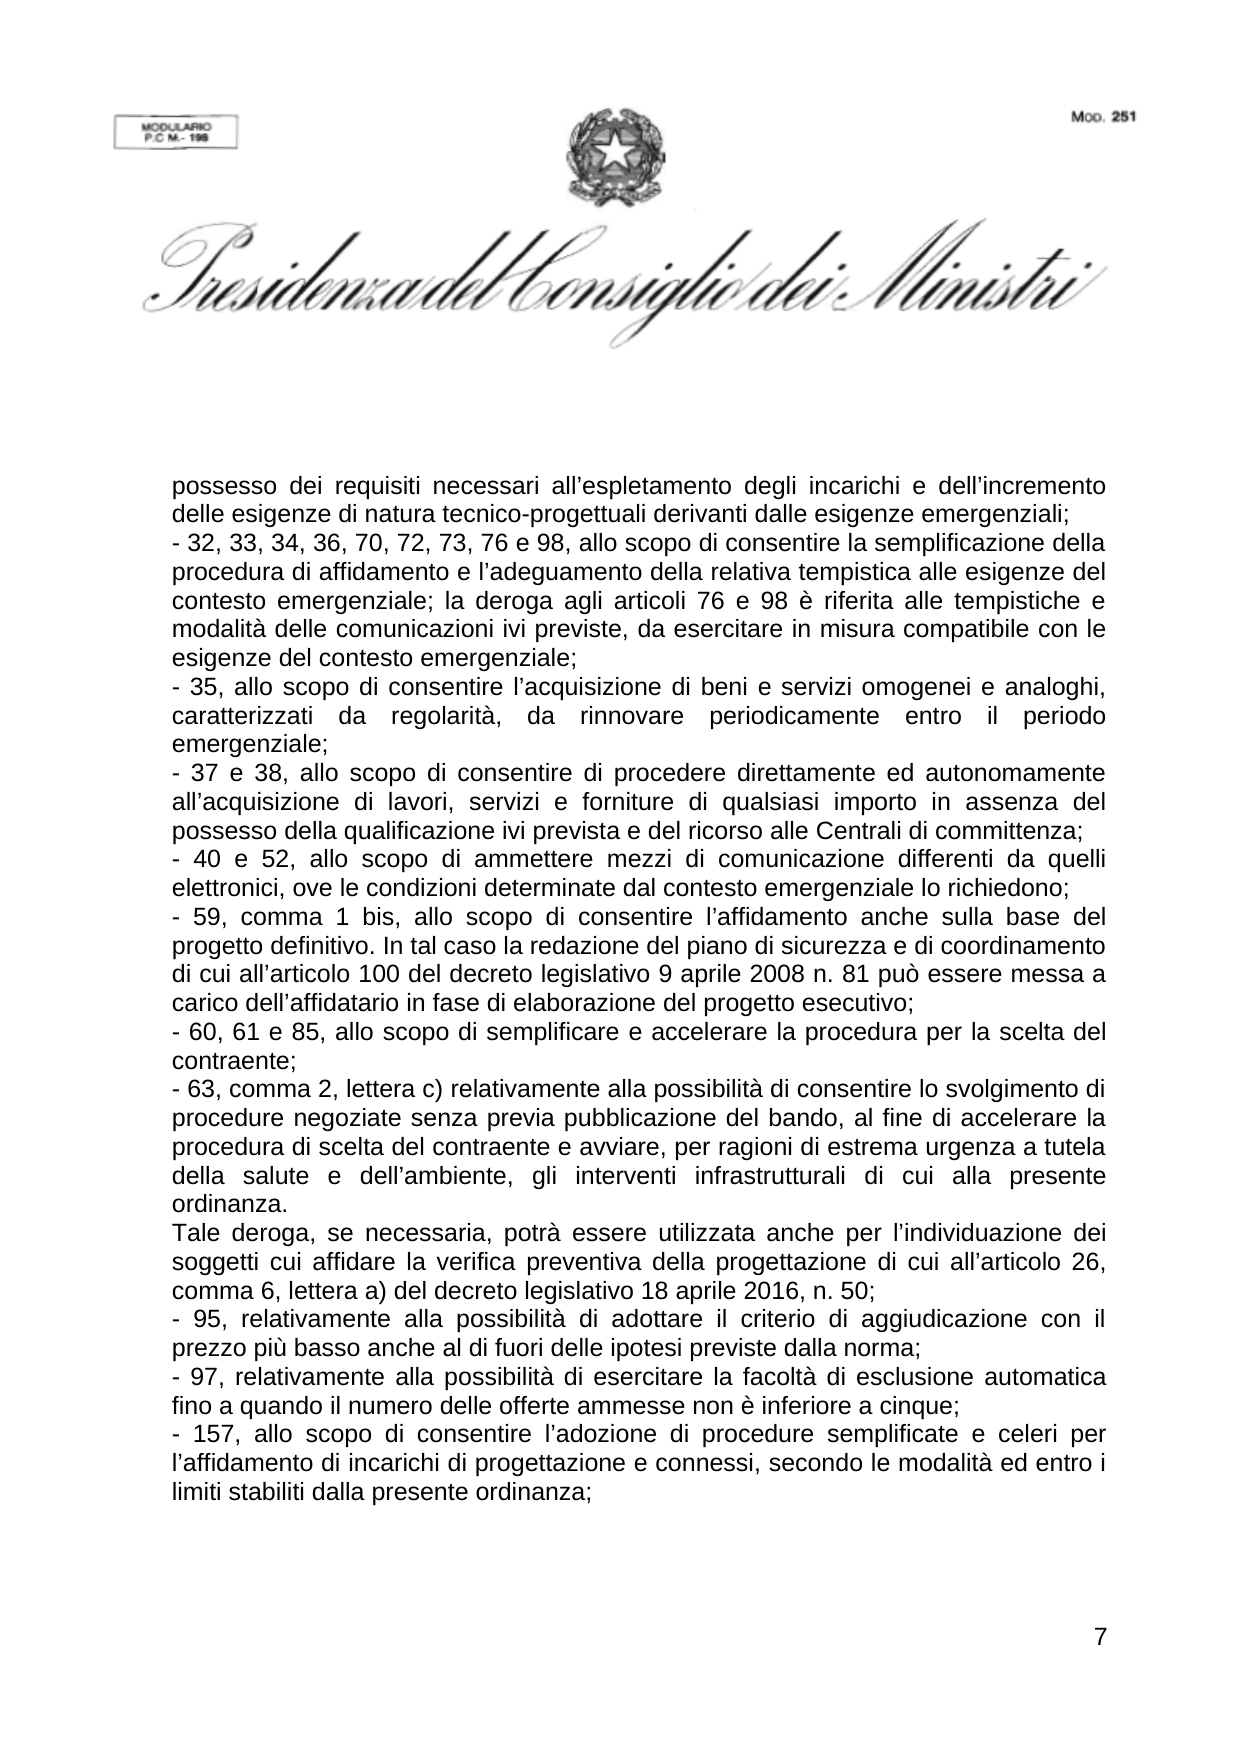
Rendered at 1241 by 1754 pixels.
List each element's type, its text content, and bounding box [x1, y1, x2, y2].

text - 157, allo scopo di consentire l’adozione di procedure semplificate e celeri per l’affidamento di incarichi di progettazione e connessi, secondo le modalità ed entro i limiti stabiliti dalla presente ordinanza; [172, 1419, 1108, 1506]
picture [59, 73, 1198, 471]
text - 59, comma 1 bis, allo scopo di consentire l’affidamento anche sulla base del progetto definitivo. In tal caso la redazione del piano di sicurezza e di coordinamento di cui all’articolo 100 del decreto legislativo 9 aprile 2008 n. 81 può essere messa a carico dell’affidatario in fase di elaborazione del progetto esecutivo; [172, 902, 1108, 1017]
text Tale deroga, se necessaria, potrà essere utilizzata anche per l’individuazione dei soggetti cui affidare la verifica preventiva della progettazione di cui all’articolo 26, comma 6, lettera a) del decreto legislativo 18 aprile 2016, n. 50; [172, 1218, 1108, 1304]
text - 40 e 52, allo scopo di ammettere mezzi di comunicazione differenti da quelli elettronici, ove le condizioni determinate dal contesto emergenziale lo richiedono; [172, 844, 1108, 902]
text - 32, 33, 34, 36, 70, 72, 73, 76 e 98, allo scopo di consentire la semplificazione della procedura di affidamento e l’adeguamento della relativa tempistica alle esigenze del contesto emergenziale; la deroga agli articoli 76 e 98 è riferita alle tempistiche e modalità delle comunicazioni ivi previste, da esercitare in misura compatibile con le esigenze del contesto emergenziale; [172, 528, 1108, 672]
text - 37 e 38, allo scopo di consentire di procedere direttamente ed autonomamente all’acquisizione di lavori, servizi e forniture di qualsiasi importo in assenza del possesso della qualificazione ivi prevista e del ricorso alle Centrali di committenza; [172, 758, 1108, 844]
text - 95, relativamente alla possibilità di adottare il criterio di aggiudicazione con il prezzo più basso anche al di fuori delle ipotesi previste dalla norma; [172, 1304, 1108, 1362]
text - 60, 61 e 85, allo scopo di semplificare e accelerare la procedura per la scelta del contraente; [172, 1017, 1108, 1074]
text - 97, relativamente alla possibilità di esercitare la facoltà di esclusione automatica fino a quando il numero delle offerte ammesse non è inferiore a cinque; [172, 1362, 1108, 1419]
text - 63, comma 2, lettera c) relativamente alla possibilità di consentire lo svolgimento di procedure negoziate senza previa pubblicazione del bando, al fine di accelerare la procedura di scelta del contraente e avviare, per ragioni di estrema urgenza a tutela della salute e dell’ambiente, gli interventi infrastrutturali di cui alla presente ordinanza. [172, 1074, 1108, 1218]
text - 35, allo scopo di consentire l’acquisizione di beni e servizi omogenei e analoghi, caratterizzati da regolarità, da rinnovare periodicamente entro il periodo emergenziale; [172, 672, 1108, 758]
